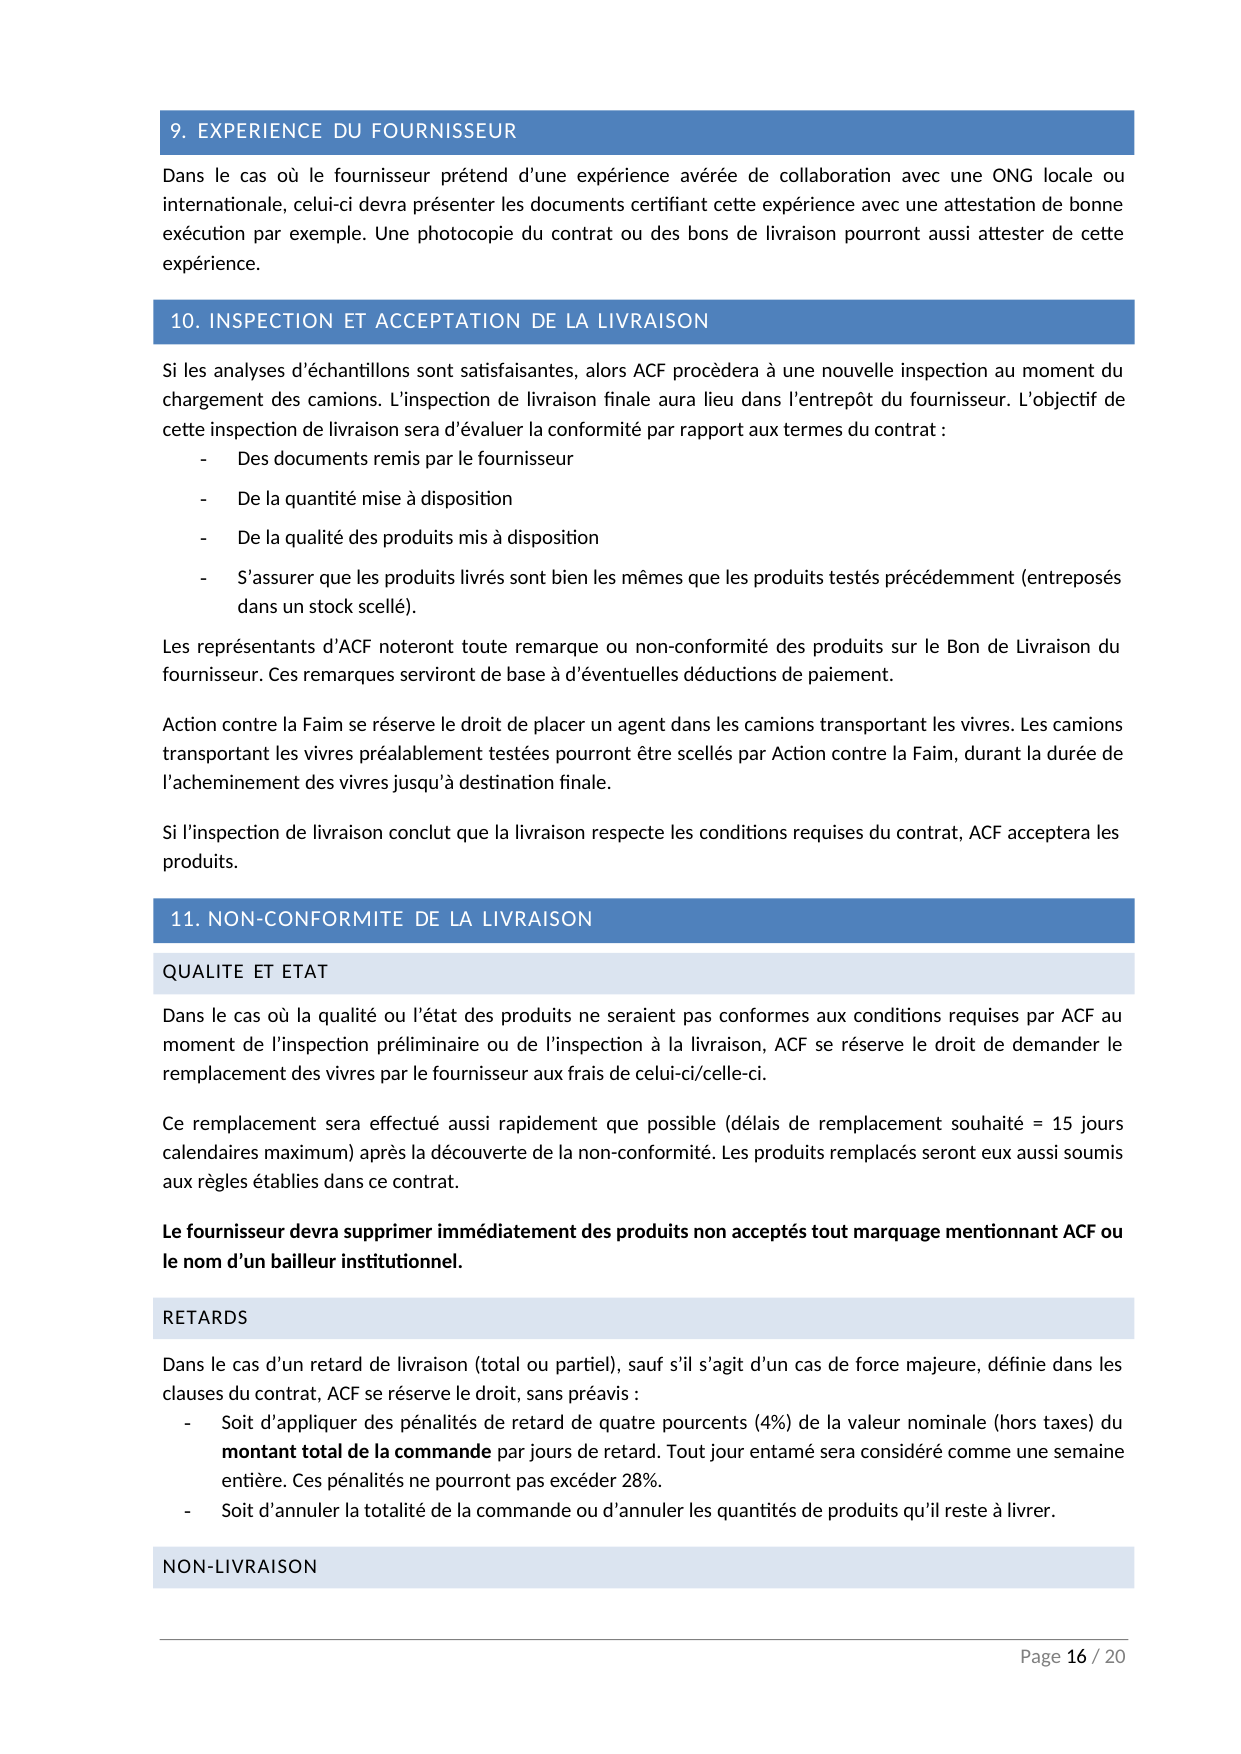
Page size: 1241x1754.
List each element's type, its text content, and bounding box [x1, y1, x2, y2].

text Action contre la Faim se réserve le droit de placer un agent dans les camions transportant les vivres. Les camions transportant les vivres préalablement testées pourront être scellés par Action contre la Faim, durant la durée de l’acheminement des vivres jusqu’à destination finale. [162, 711, 1125, 795]
list Soit d’appliquer des pénalités de retard de quatre pourcents (4%) de la valeur nominale (hors taxes) du montant total de la commande par jours de retard. Tout jour entamé sera considéré comme une semaine entière. Ces pénalités ne pourront pas excéder 28%. [184, 1409, 1126, 1493]
list De la qualité des produits mis à disposition [200, 524, 1184, 549]
subtitle Le fournisseur devra supprimer immédiatement des produits non acceptés tout marquage mentionnant ACF ou le nom d’un bailleur institutionnel. [162, 1219, 1125, 1273]
text Si les analyses d’échantillons sont satisfaisantes, alors ACF procèdera à une nouvelle inspection au moment du chargement des camions. L’inspection de livraison finale aura lieu dans l’entrepôt du fournisseur. L’objectif de cette inspection de livraison sera d’évaluer la conformité par rapport aux termes du contrat : [162, 345, 1125, 441]
list Des documents remis par le fournisseur [200, 445, 1184, 470]
list De la quantité mise à disposition [200, 485, 1184, 510]
text Dans le cas où le fournisseur prétend d’une expérience avérée de collaboration avec une ONG locale ou internationale, celui-ci devra présenter les documents certifiant cette expérience avec une attestation de bonne exécution par exemple. Une photocopie du contrat ou des bons de livraison pourront aussi attester de cette expérience. [162, 162, 1125, 275]
text Ce remplacement sera effectué aussi rapidement que possible (délais de remplacement souhaité = 15 jours calendaires maximum) après la découverte de la non-conformité. Les produits remplacés seront eux aussi soumis aux règles établies dans ce contrat. [162, 1110, 1126, 1194]
text Les représentants d’ACF noteront toute remarque ou non-conformité des produits sur le Bon de Livraison du fournisseur. Ces remarques serviront de base à d’éventuelles déductions de paiement. [162, 633, 1140, 687]
list Soit d’annuler la totalité de la commande ou d’annuler les quantités de produits qu’il reste à livrer. [184, 1497, 1184, 1522]
text Dans le cas où la qualité ou l’état des produits ne seraient pas conformes aux conditions requises par ACF au moment de l’inspection préliminaire ou de l’inspection à la livraison, ACF se réserve le droit de demander le remplacement des vivres par le fournisseur aux frais de celui-ci/celle-ci. [162, 1002, 1126, 1086]
text Dans le cas d’un retard de livraison (total ou partiel), sauf s’il s’agit d’un cas de force majeure, définie dans les clauses du contrat, ACF se réserve le droit, sans préavis : [162, 1340, 1125, 1406]
list S’assurer que les produits livrés sont bien les mêmes que les produits testés précédemment (entreposés dans un stock scellé). [200, 564, 1126, 618]
text Si l’inspection de livraison conclut que la livraison respecte les conditions requises du contrat, ACF acceptera les produits. [162, 819, 1140, 874]
